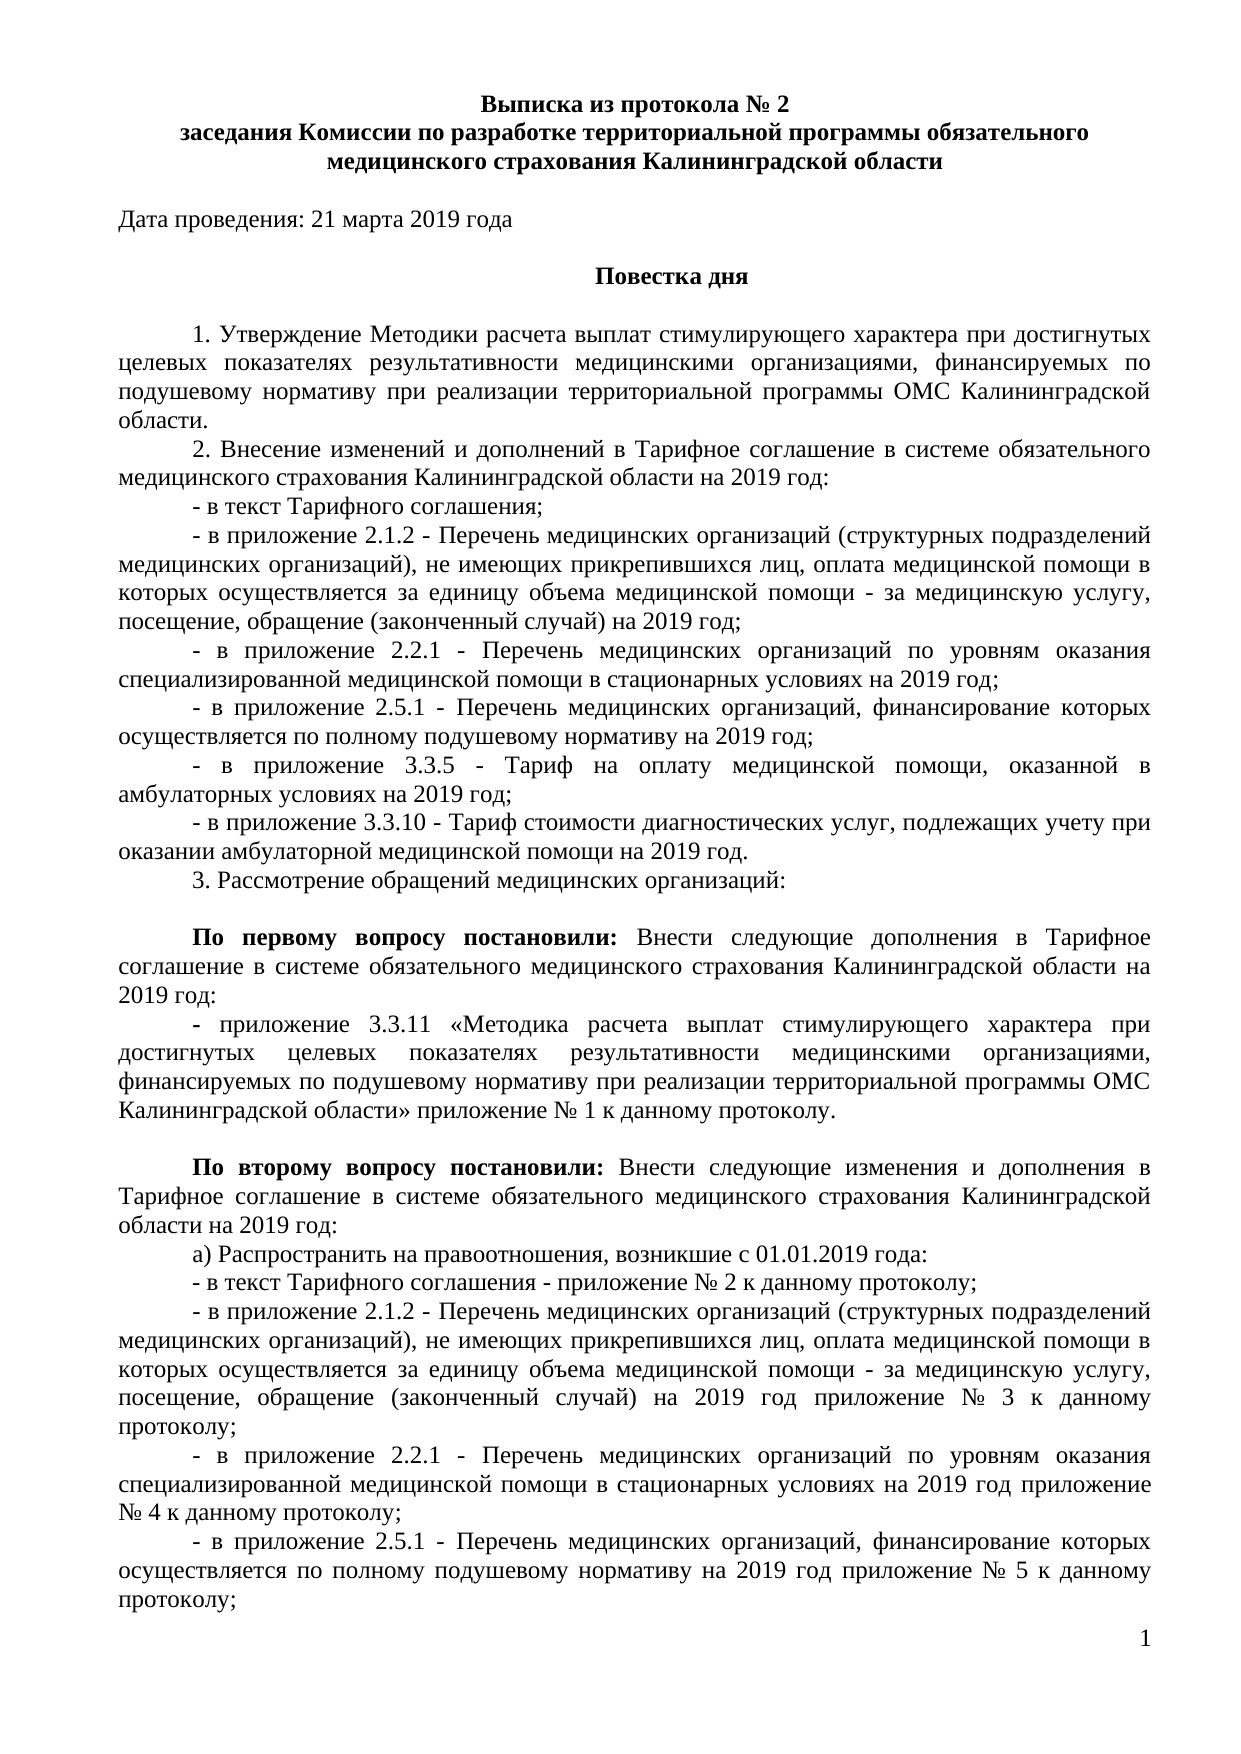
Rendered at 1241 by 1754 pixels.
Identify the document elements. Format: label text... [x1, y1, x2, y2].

text - в приложение 2.1.2 - Перечень медицинских организаций (структурных подразделений медицинских организаций), не имеющих прикрепившихся лиц, оплата медицинской помощи в которых осуществляется за единицу объема медицинской помощи - за медицинскую услугу, посещение, обращение (законченный случай) на 2019 год; [118, 520, 1152, 635]
text - в приложение 2.2.1 - Перечень медицинских организаций по уровням оказания специализированной медицинской помощи в стационарных условиях на 2019 год приложение № 4 к данному протоколу; [118, 1440, 1152, 1526]
list а) Распространить на правоотношения, возникшие с 01.01.2019 года: [118, 1239, 1152, 1267]
text - в приложение 2.1.2 - Перечень медицинских организаций (структурных подразделений медицинских организаций), не имеющих прикрепившихся лиц, оплата медицинской помощи в которых осуществляется за единицу объема медицинской помощи - за медицинскую услугу, посещение, обращение (законченный случай) на 2019 год приложение № 3 к данному протоколу; [118, 1296, 1152, 1440]
text 1. Утверждение Методики расчета выплат стимулирующего характера при достигнутых целевых показателях результативности медицинскими организациями, финансируемых по подушевому нормативу при реализации территориальной программы ОМС Калининградской области. [118, 319, 1152, 434]
text 3. Рассмотрение обращений медицинских организаций: [118, 865, 1152, 894]
subtitle Выписка из протокола № 2 [118, 89, 1152, 117]
list По первому вопросу постановили: Внести следующие дополнения в Тарифное соглашение в системе обязательного медицинского страхования Калининградской области на 2019 год: [118, 922, 1152, 1009]
text заседания Комиссии по разработке территориальной программы обязательного медицинского страхования Калининградской области [118, 117, 1152, 175]
text - в приложение 2.5.1 - Перечень медицинских организаций, финансирование которых осуществляется по полному подушевому нормативу на 2019 год приложение № 5 к данному протоколу; [118, 1526, 1152, 1612]
text - в текст Тарифного соглашения; [118, 491, 1152, 520]
text - в приложение 3.3.5 - Тариф на оплату медицинской помощи, оказанной в амбулаторных условиях на 2019 год; [118, 750, 1152, 807]
title Повестка дня [118, 261, 1152, 290]
text - приложение 3.3.11 «Методика расчета выплат стимулирующего характера при достигнутых целевых показателях результативности медицинскими организациями, финансируемых по подушевому нормативу при реализации территориальной программы ОМС Калининградской области» приложение № 1 к данному протоколу. [118, 1009, 1152, 1124]
text Дата проведения: 21 марта 2019 года [118, 204, 1152, 232]
text 2. Внесение изменений и дополнений в Тарифное соглашение в системе обязательного медицинского страхования Калининградской области на 2019 год: [118, 434, 1152, 491]
text - в текст Тарифного соглашения - приложение № 2 к данному протоколу; [118, 1267, 1152, 1296]
text - в приложение 3.3.10 - Тариф стоимости диагностических услуг, подлежащих учету при оказании амбулаторной медицинской помощи на 2019 год. [118, 807, 1152, 865]
list По второму вопросу постановили: Внести следующие изменения и дополнения в Тарифное соглашение в системе обязательного медицинского страхования Калининградской области на 2019 год: [118, 1152, 1152, 1239]
text - в приложение 2.5.1 - Перечень медицинских организаций, финансирование которых осуществляется по полному подушевому нормативу на 2019 год; [118, 692, 1152, 750]
text - в приложение 2.2.1 - Перечень медицинских организаций по уровням оказания специализированной медицинской помощи в стационарных условиях на 2019 год; [118, 635, 1152, 692]
